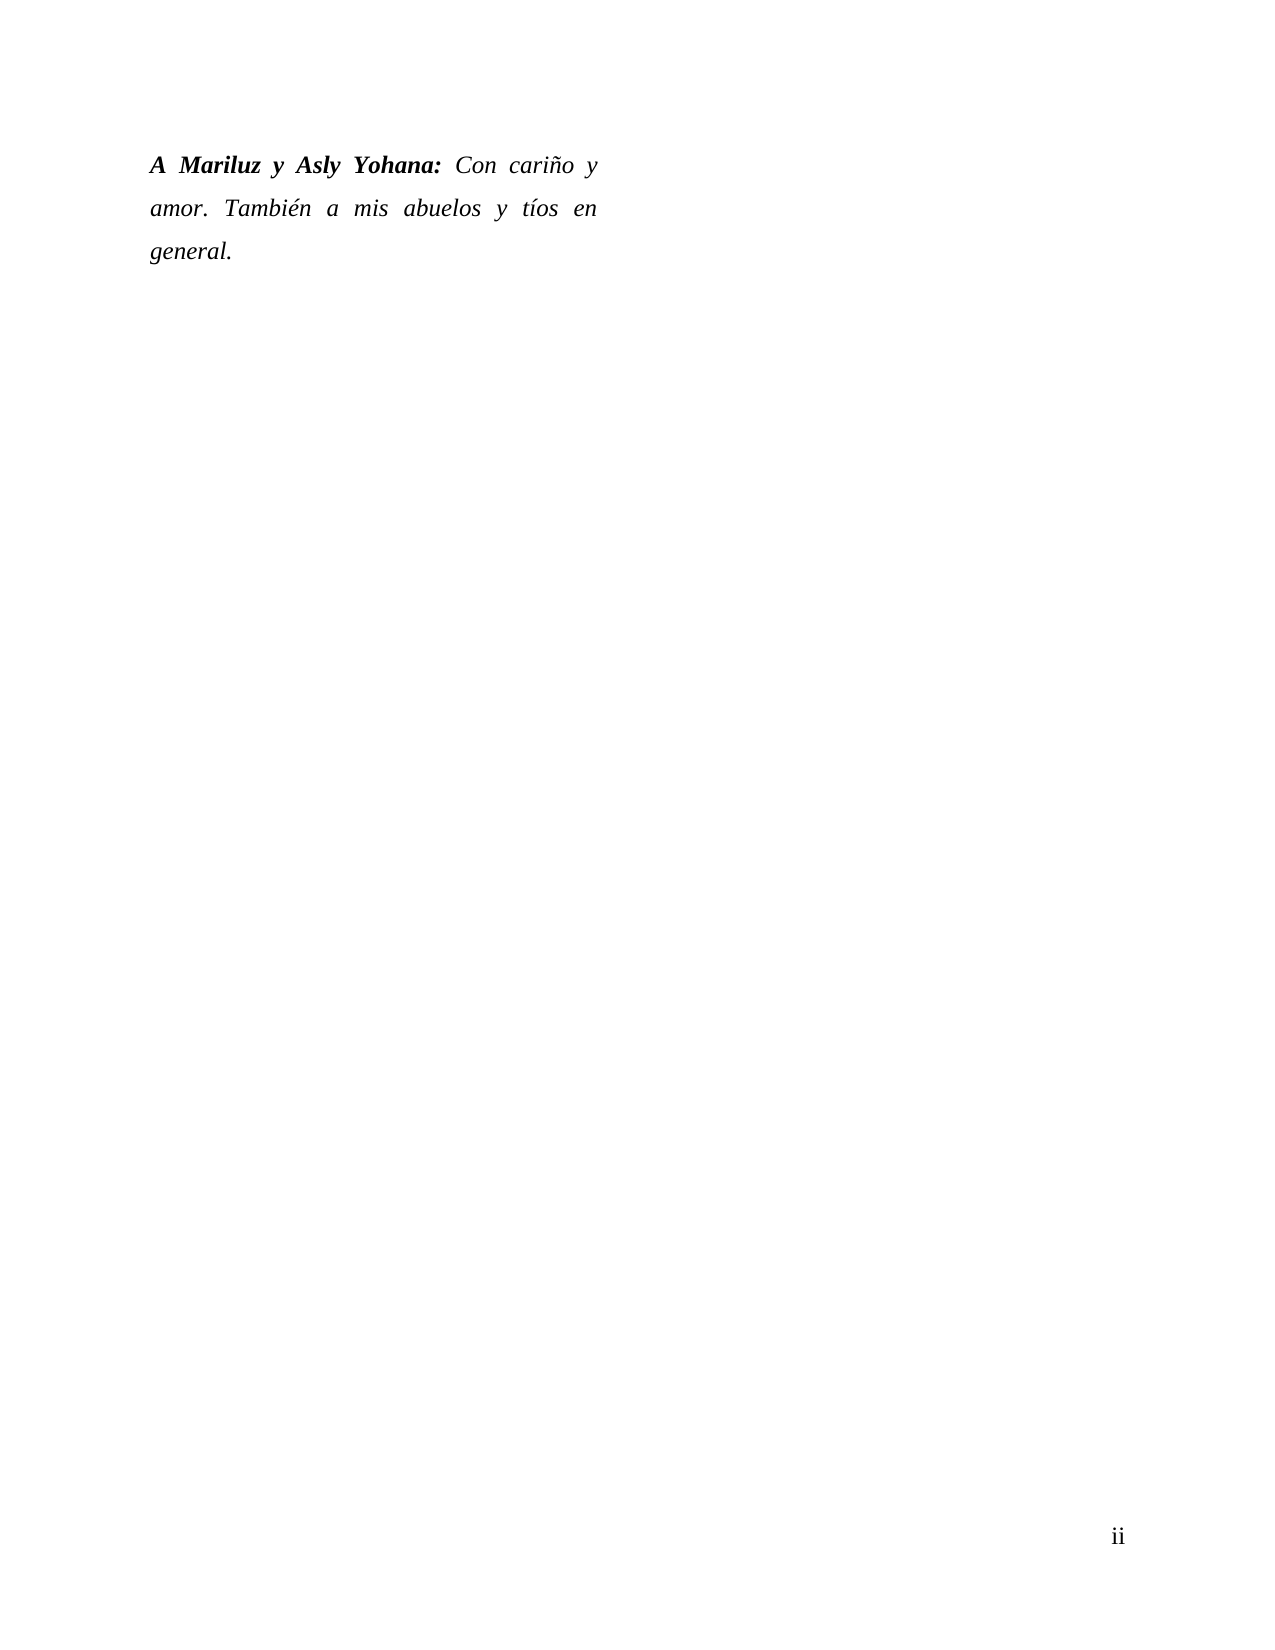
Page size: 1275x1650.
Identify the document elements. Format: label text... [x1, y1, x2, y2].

text A Mariluz y Asly Yohana: Con cariño y amor. También a mis abuelos y tíos en general. [150, 150, 600, 265]
